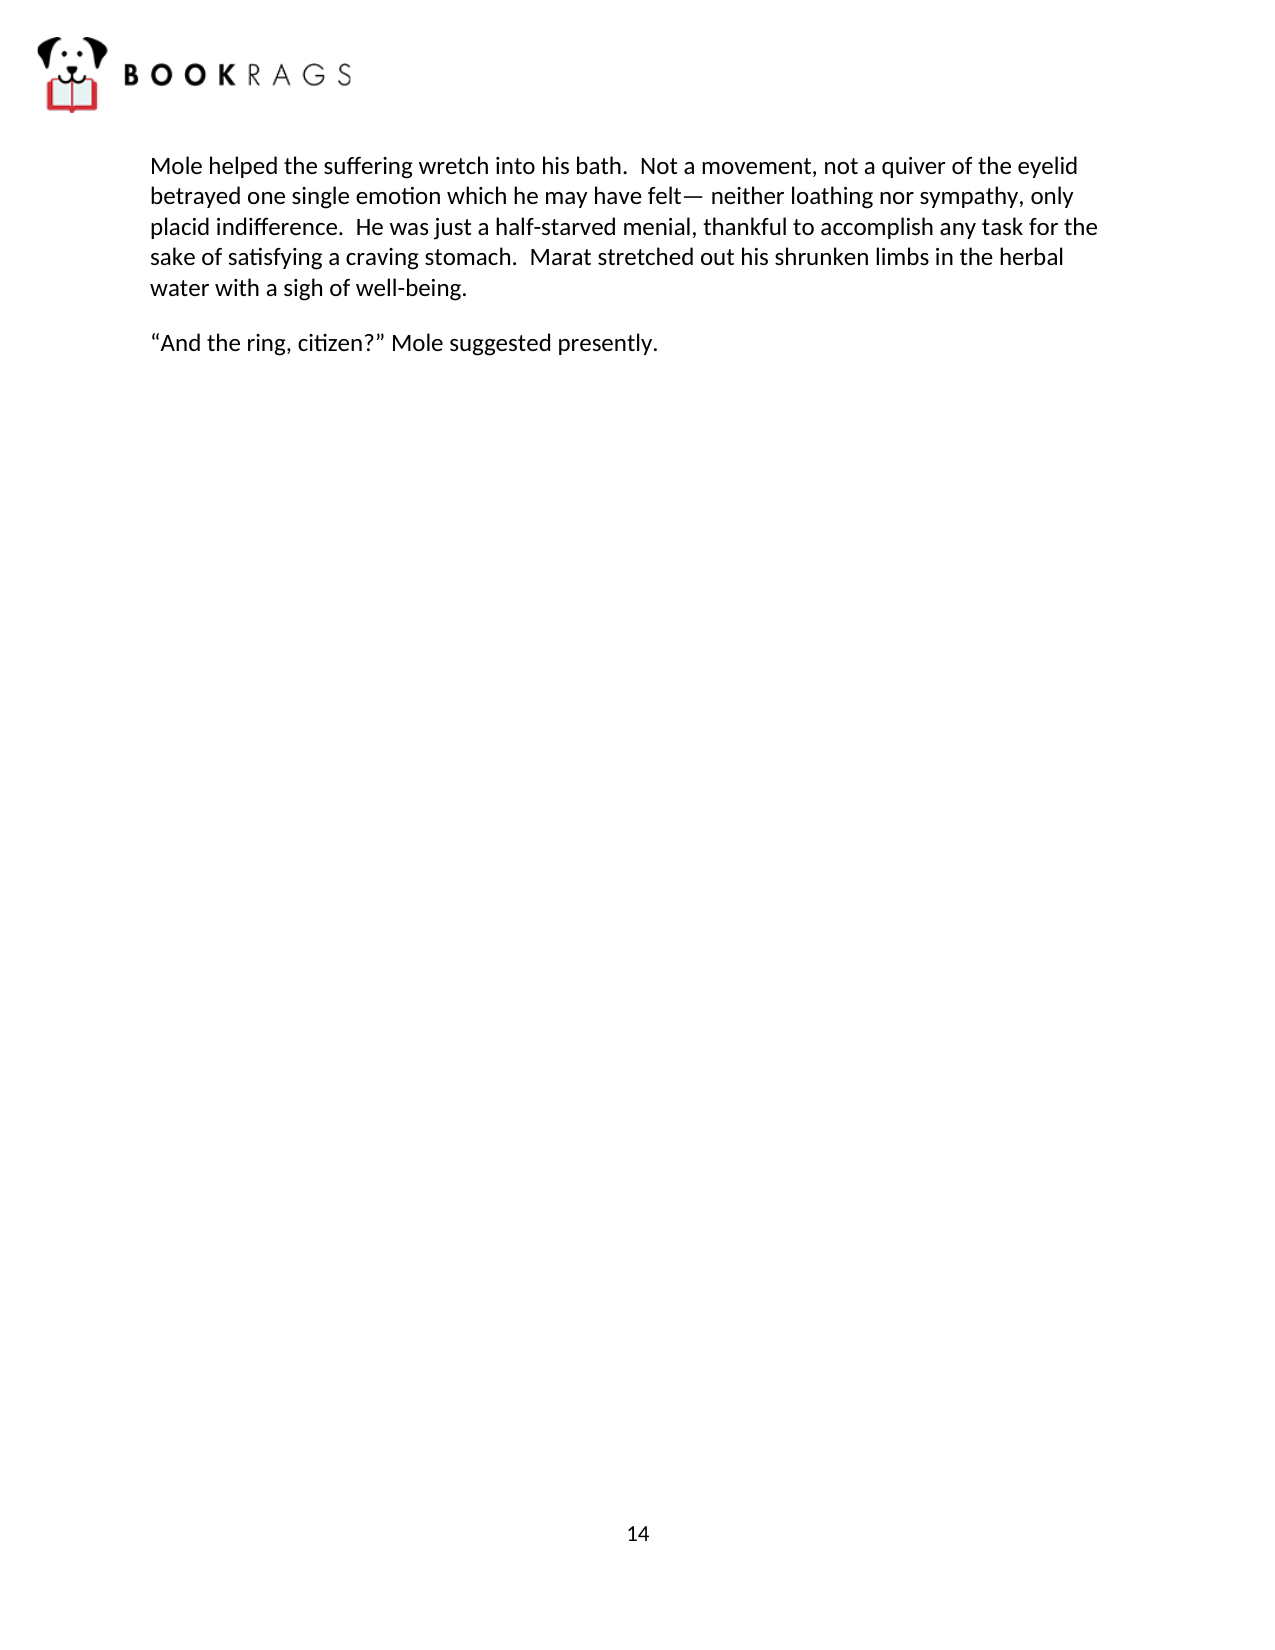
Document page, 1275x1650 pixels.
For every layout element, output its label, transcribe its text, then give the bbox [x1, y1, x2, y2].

text Mole helped the suffering wretch into his bath. Not a movement, not a quiver of the eyelid betrayed one single emotion which he may have felt—­ neither loathing nor sympathy, only placid indifference. He was just a half-starved menial, thankful to accomplish any task for the sake of satisfying a craving stomach. Marat stretched out his shrunken limbs in the herbal water with a sigh of well-being. [150, 150, 1125, 303]
text “And the ring, citizen?” Mole suggested presently. [150, 328, 1125, 358]
picture [37, 37, 351, 113]
